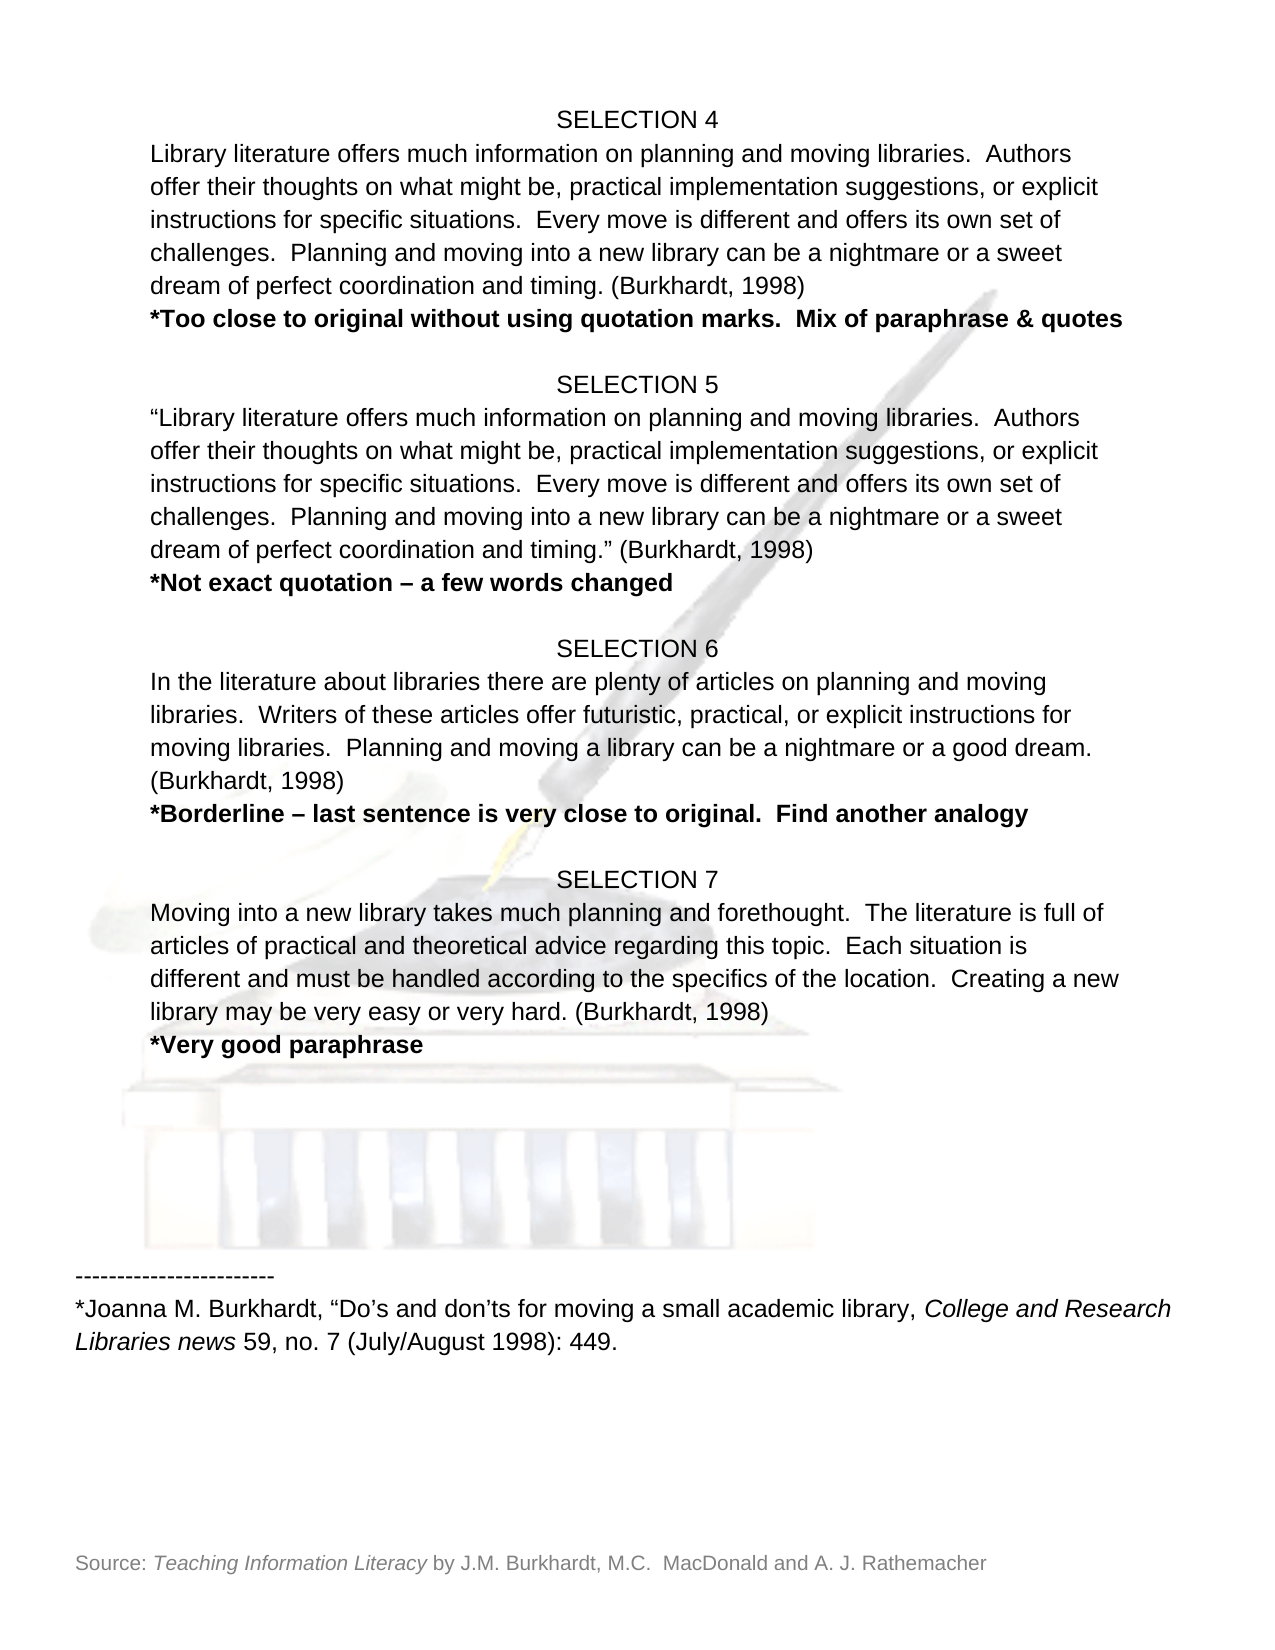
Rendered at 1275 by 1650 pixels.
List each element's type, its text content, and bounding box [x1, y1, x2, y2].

text SELECTION 4 [150, 106, 1125, 134]
text In the literature about libraries there are plenty of articles on planning and moving libraries. Writers of these articles offer futuristic, practical, or explicit instructions for moving libraries. Planning and moving a library can be a nightmare or a good dream. (Burkhardt, 1998) [150, 667, 1125, 795]
text SELECTION 7 [150, 865, 1125, 894]
text *Not exact quotation – a few words changed [150, 568, 1125, 597]
text *Too close to original without using quotation marks. Mix of paraphrase & quotes [150, 304, 1125, 332]
text *Very good paraphrase [75, 1030, 1200, 1059]
text SELECTION 6 [150, 634, 1125, 663]
text ------------------------ [75, 1261, 1200, 1290]
text “Library literature offers much information on planning and moving libraries. Authors offer their thoughts on what might be, practical implementation suggestions, or explicit instructions for specific situations. Every move is different and offers its own set of challenges. Planning and moving into a new library can be a nightmare or a sweet dream of perfect coordination and timing.” (Burkhardt, 1998) [150, 403, 1125, 563]
text *Joanna M. Burkhardt, “Do’s and don’ts for moving a small academic library, College and Research Libraries news 59, no. 7 (July/August 1998): 449. [75, 1294, 1200, 1356]
text SELECTION 5 [150, 370, 1125, 398]
text *Borderline – last sentence is very close to original. Find another analogy [150, 799, 1125, 828]
text Moving into a new library takes much planning and forethought. The literature is full of articles of practical and theoretical advice regarding this topic. Each situation is different and must be handled according to the specifics of the location. Creating a new library may be very easy or very hard. (Burkhardt, 1998) [150, 898, 1125, 1026]
text Library literature offers much information on planning and moving libraries. Authors offer their thoughts on what might be, practical implementation suggestions, or explicit instructions for specific situations. Every move is different and offers its own set of challenges. Planning and moving into a new library can be a nightmare or a sweet dream of perfect coordination and timing. (Burkhardt, 1998) [150, 138, 1125, 299]
